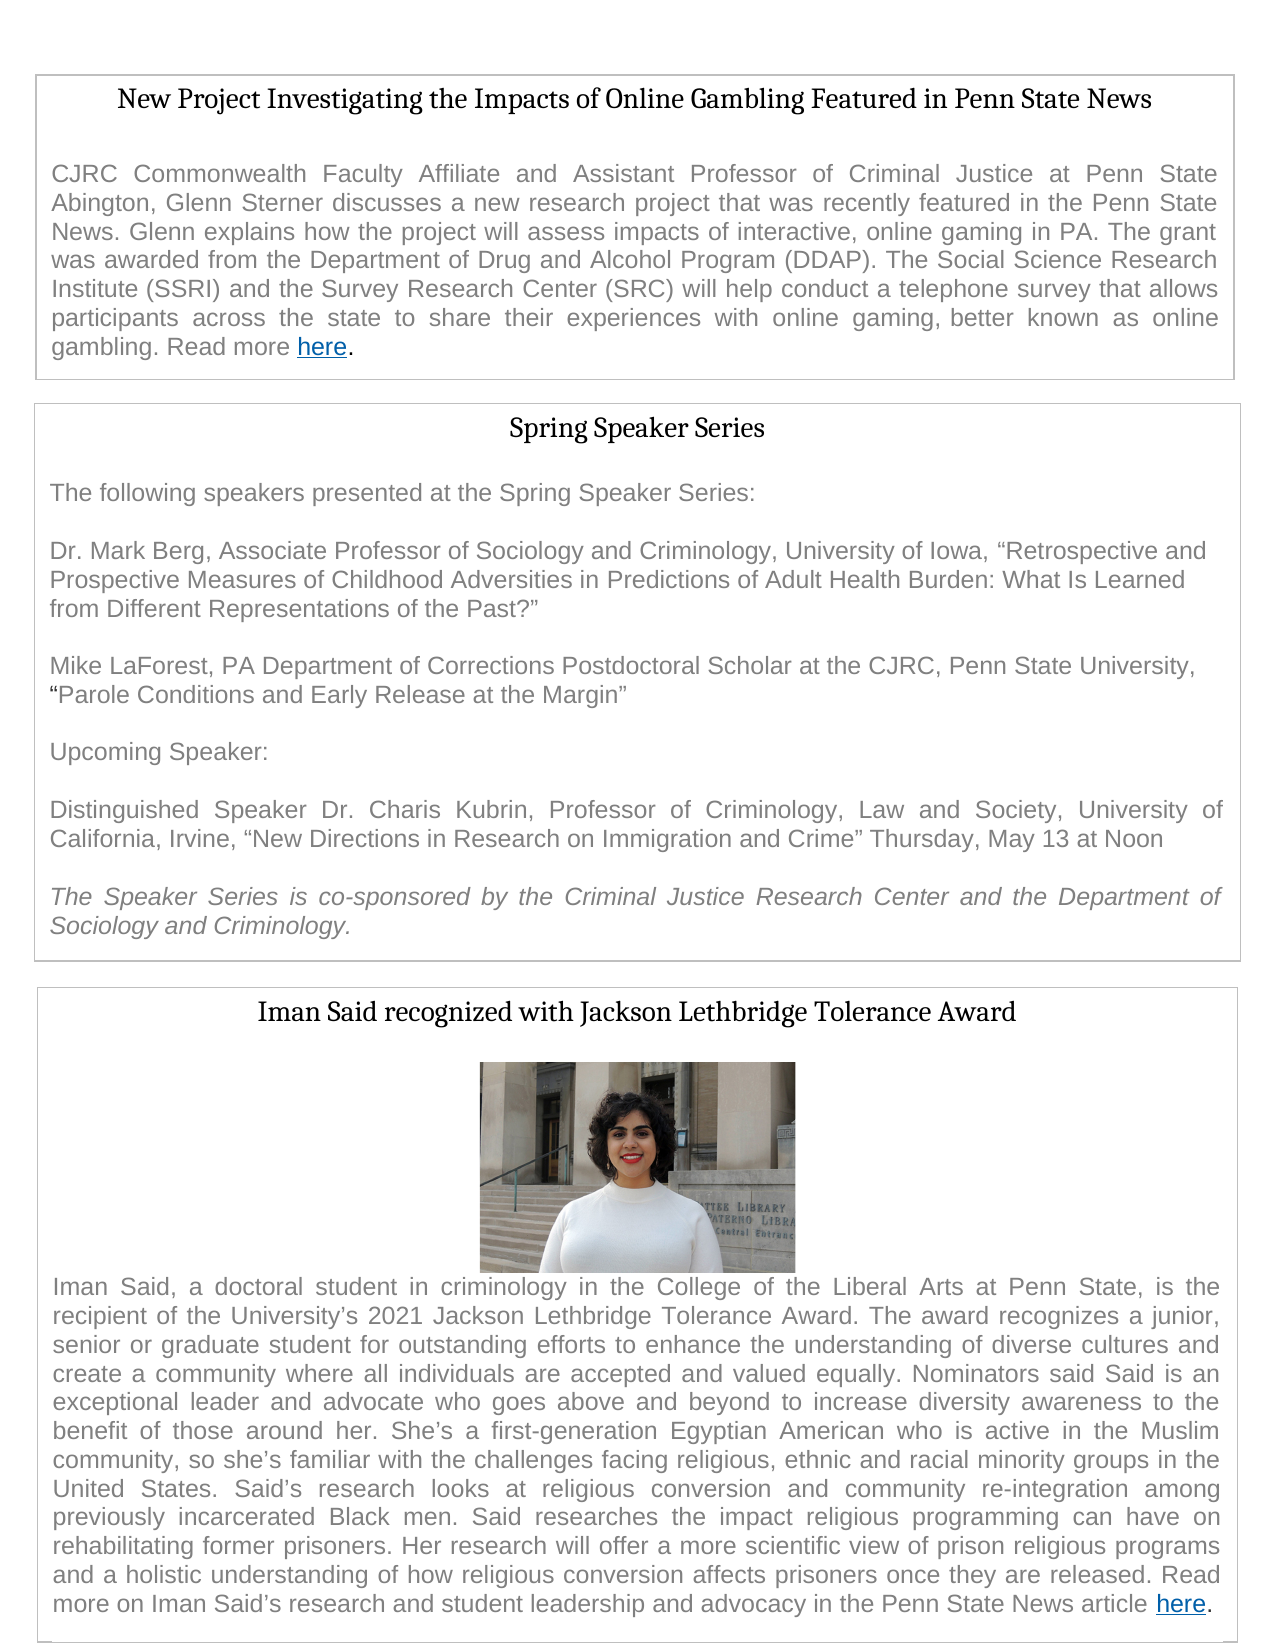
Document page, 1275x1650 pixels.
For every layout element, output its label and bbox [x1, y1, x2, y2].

picture [479, 1062, 796, 1273]
